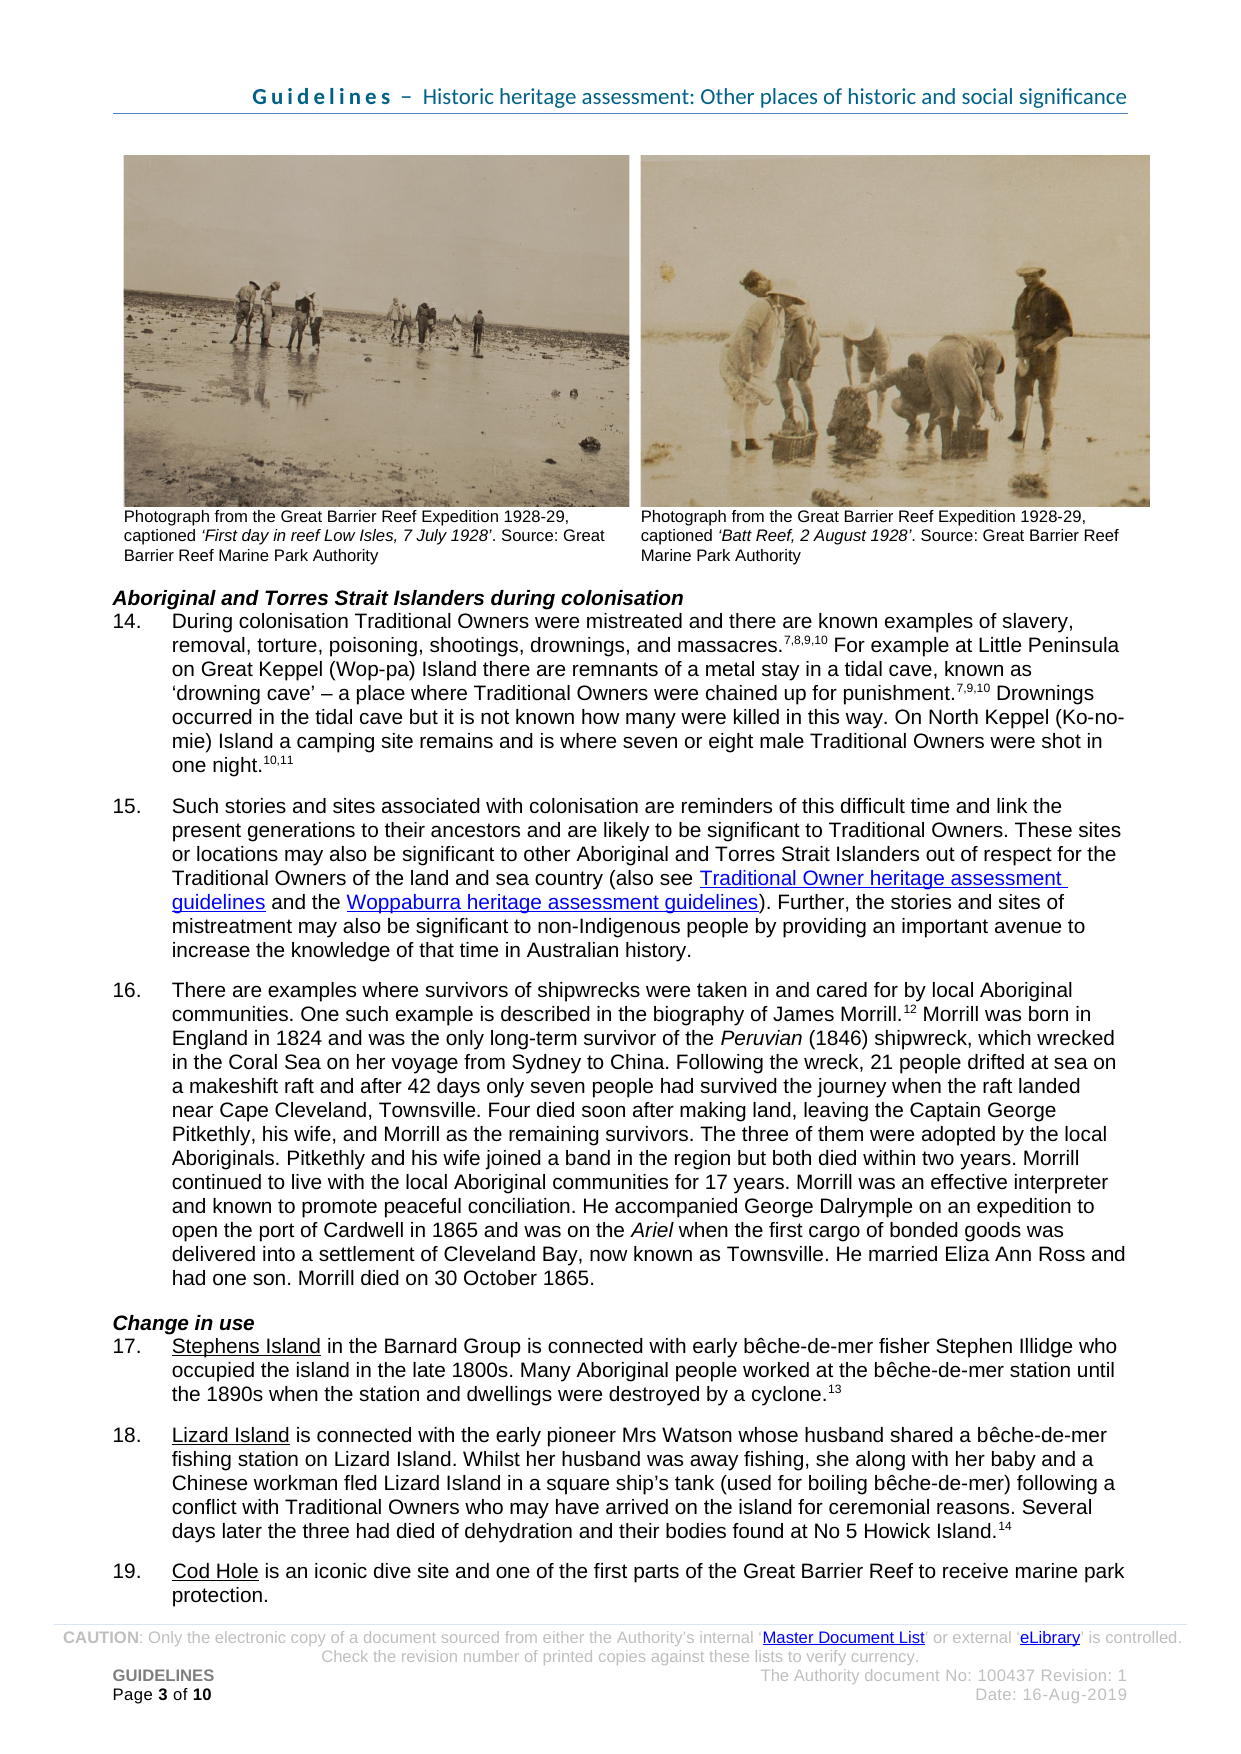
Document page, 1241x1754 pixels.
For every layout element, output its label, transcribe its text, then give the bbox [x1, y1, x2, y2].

list During colonisation Traditional Owners were mistreated and there are known examples of slavery, removal, torture, poisoning, shootings, drownings, and massacres.7,8,9,10 For example at Little Peninsula on Great Keppel (Wop-pa) Island there are remnants of a metal stay in a tidal cave, known as ‘drowning cave’ – a place where Traditional Owners were chained up for punishment.7,9,10 Drownings occurred in the tidal cave but it is not known how many were killed in this way. On North Keppel (Ko-no-mie) Island a camping site remains and is where seven or eight male Traditional Owners were shot in one night.10,11 [112, 609, 1128, 777]
picture [123, 155, 630, 507]
subtitle Change in use [112, 1310, 1128, 1334]
list Lizard Island is connected with the early pioneer Mrs Watson whose husband shared a bêche-de-mer fishing station on Lizard Island. Whilst her husband was away fishing, she along with her baby and a Chinese workman fled Lizard Island in a square ship’s tank (used for boiling bêche-de-mer) following a conflict with Traditional Owners who may have arrived on the island for ceremonial reasons. Several days later the three had died of dehydration and their bodies found at No 5 Howick Island.14 [112, 1423, 1128, 1543]
list Such stories and sites associated with colonisation are reminders of this difficult time and link the present generations to their ancestors and are likely to be significant to Traditional Owners. These sites or locations may also be significant to other Aboriginal and Torres Strait Islanders out of respect for the Traditional Owners of the land and sea country (also see Traditional Owner heritage assessment guidelines and the Woppaburra heritage assessment guidelines). Further, the stories and sites of mistreatment may also be significant to non-Indigenous people by providing an important avenue to increase the knowledge of that time in Australian history. [112, 794, 1128, 961]
subtitle Aboriginal and Torres Strait Islanders during colonisation [112, 585, 1128, 609]
list There are examples where survivors of shipwrecks were taken in and cared for by local Aboriginal communities. One such example is described in the biography of James Morrill.12 Morrill was born in England in 1824 and was the only long-term survivor of the Peruvian (1846) shipwreck, which wrecked in the Coral Sea on her voyage from Sydney to China. Following the wreck, 21 people drifted at sea on a makeshift raft and after 42 days only seven people had survived the journey when the raft landed near Cape Cleveland, Townsville. Four died soon after making land, leaving the Captain George Pitkethly, his wife, and Morrill as the remaining survivors. The three of them were adopted by the local Aboriginals. Pitkethly and his wife joined a band in the region but both died within two years. Morrill continued to live with the local Aboriginal communities for 17 years. Morrill was an effective interpreter and known to promote peaceful conciliation. He accompanied George Dalrymple on an expedition to open the port of Cardwell in 1865 and was on the Ariel when the first cargo of bonded goods was delivered into a settlement of Cleveland Bay, now known as Townsville. He married Eliza Ann Ross and had one son. Morrill died on 30 October 1865. [112, 978, 1128, 1289]
table_header Photograph from the Great Barrier Reef Expedition 1928-29, captioned ‘Batt Reef, 2 August 1928’. Source: Great Barrier Reef Marine Park Authority [629, 130, 1161, 564]
list Stephens Island in the Barnard Group is connected with early bêche-de-mer fisher Stephen Illidge who occupied the island in the late 1800s. Many Aboriginal people worked at the bêche-de-mer station until the 1890s when the station and dwellings were destroyed by a cyclone.13 [112, 1334, 1128, 1406]
table_header Photograph from the Great Barrier Reef Expedition 1928-29, captioned ‘First day in reef Low Isles, 7 July 1928’. Source: Great Barrier Reef Marine Park Authority [113, 130, 629, 564]
list Cod Hole is an iconic dive site and one of the first parts of the Great Barrier Reef to receive marine park protection. [112, 1559, 1128, 1607]
